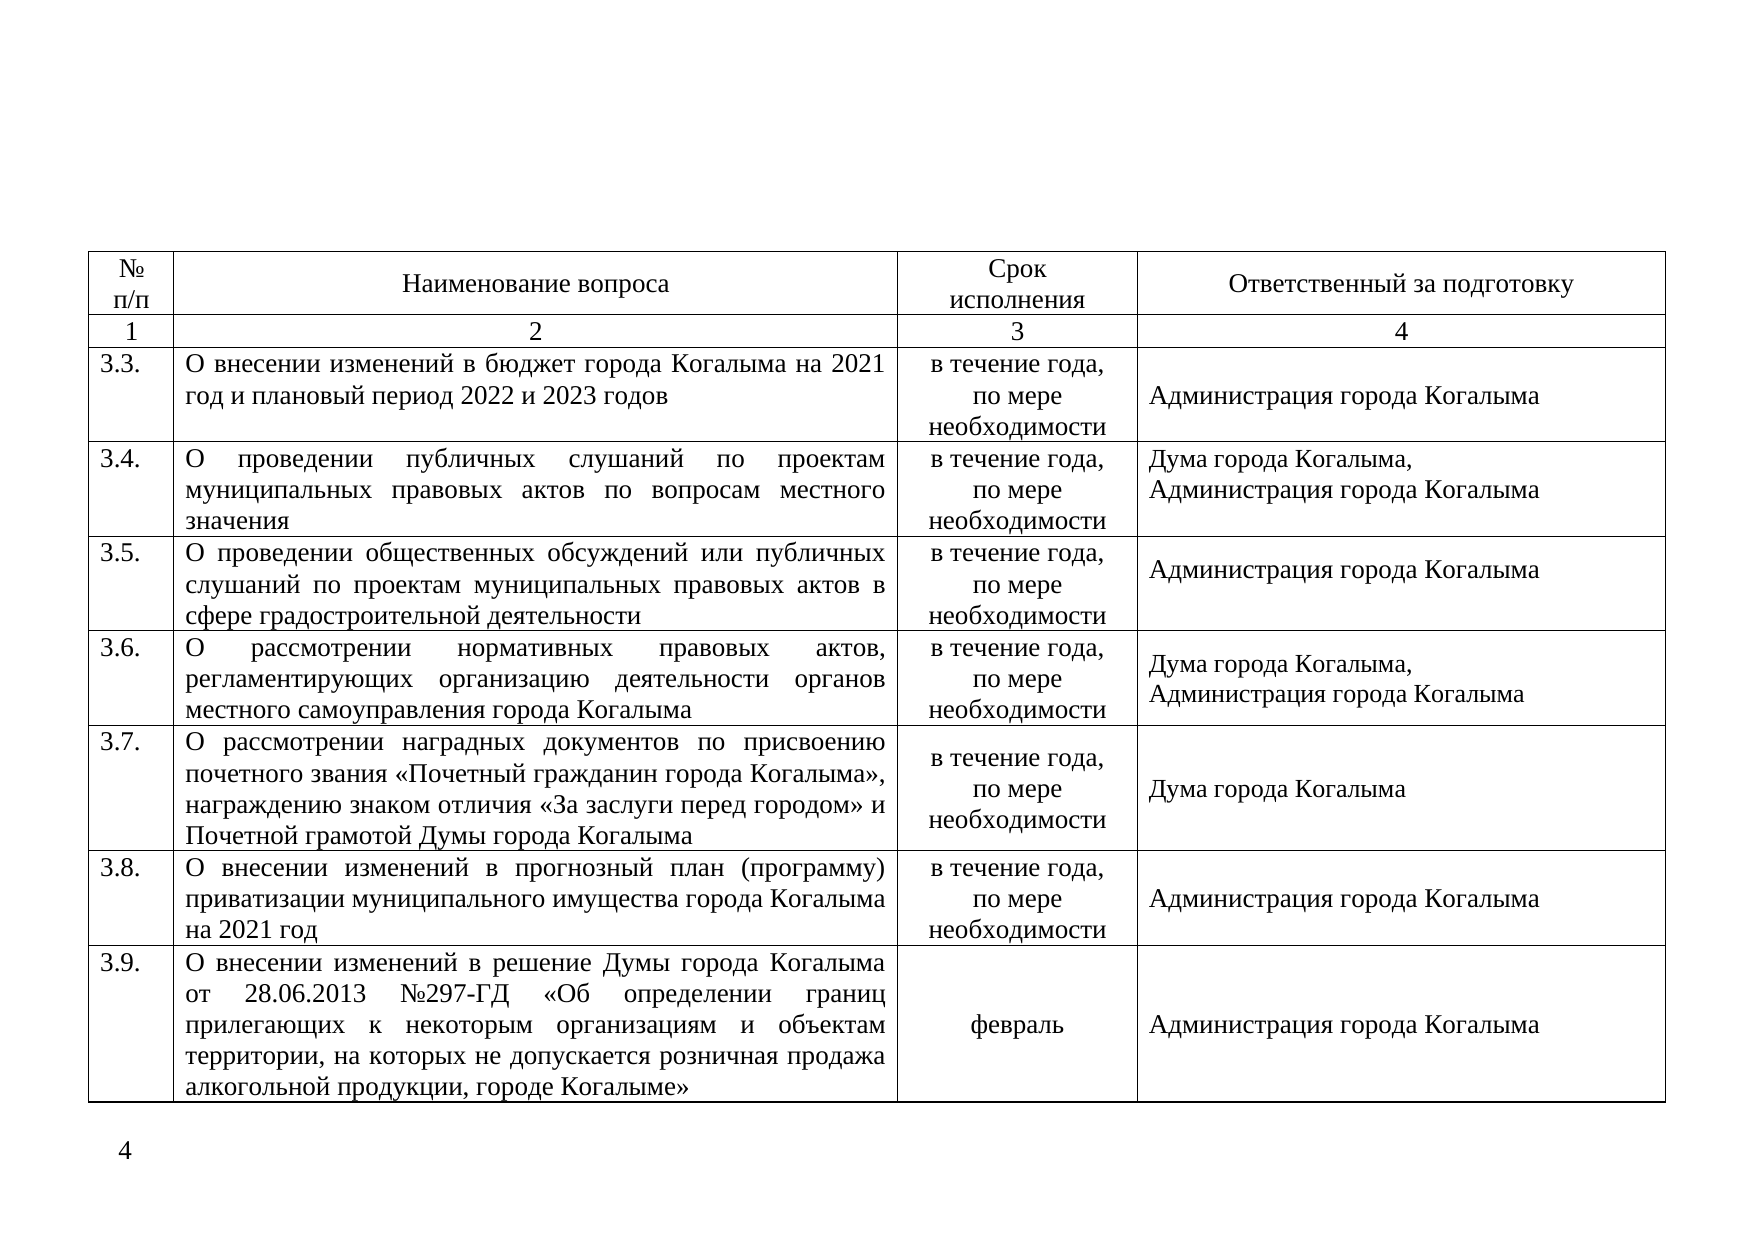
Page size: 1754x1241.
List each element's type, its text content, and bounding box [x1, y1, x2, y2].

table_cell 4 [1138, 315, 1665, 347]
table_cell О рассмотрении нормативных правовых актов, регламентирующих организацию деятельности органов местного самоуправления города Когалыма [174, 631, 897, 724]
table_header № п/п [89, 252, 173, 314]
table_cell 3.5. [89, 537, 173, 630]
table_cell в течение года, по мере необходимости [898, 631, 1137, 724]
table_cell Администрация города Когалыма [1138, 851, 1665, 944]
table_header Наименование вопроса [174, 252, 897, 314]
table_cell 1 [89, 315, 173, 347]
table_cell О проведении общественных обсуждений или публичных слушаний по проектам муниципальных правовых актов в сфере градостроительной деятельности [174, 537, 897, 630]
table_cell февраль [898, 946, 1137, 1101]
table_cell О внесении изменений в бюджет города Когалыма на 2021 год и плановый период 2022 и 2023 годов [174, 348, 897, 441]
table_cell в течение года, по мере необходимости [898, 537, 1137, 630]
table_cell Дума города Когалыма, Администрация города Когалыма [1138, 631, 1665, 724]
table_cell О рассмотрении наградных документов по присвоению почетного звания «Почетный гражданин города Когалыма», награждению знаком отличия «За заслуги перед городом» и Почетной грамотой Думы города Когалыма [174, 726, 897, 850]
table_cell 3 [898, 315, 1137, 347]
table_cell 3.4. [89, 442, 173, 536]
table_header Срок исполнения [898, 252, 1137, 314]
table_cell Администрация города Когалыма [1138, 946, 1665, 1101]
table_cell 3.8. [89, 851, 173, 944]
table_cell Администрация города Когалыма [1138, 348, 1665, 441]
table_cell О внесении изменений в прогнозный план (программу) приватизации муниципального имущества города Когалыма на 2021 год [174, 851, 897, 944]
table_header Ответственный за подготовку [1138, 252, 1665, 314]
table_cell 3.6. [89, 631, 173, 724]
table_cell в течение года, по мере необходимости [898, 851, 1137, 944]
table_cell 3.7. [89, 726, 173, 850]
table_cell О внесении изменений в решение Думы города Когалыма от 28.06.2013 №297-ГД «Об определении границ прилегающих к некоторым организациям и объектам территории, на которых не допускается розничная продажа алкогольной продукции, городе Когалыме» [174, 946, 897, 1101]
table_cell в течение года, по мере необходимости [898, 442, 1137, 536]
table_cell Дума города Когалыма [1138, 726, 1665, 850]
table_cell Дума города Когалыма, Администрация города Когалыма [1138, 442, 1665, 536]
table_cell 3.9. [89, 946, 173, 1101]
table_cell О проведении публичных слушаний по проектам муниципальных правовых актов по вопросам местного значения [174, 442, 897, 536]
table_cell в течение года, по мере необходимости [898, 726, 1137, 850]
table_cell в течение года, по мере необходимости [898, 348, 1137, 441]
table_cell Администрация города Когалыма [1138, 537, 1665, 630]
table_cell 3.3. [89, 348, 173, 441]
table_cell 2 [174, 315, 897, 347]
